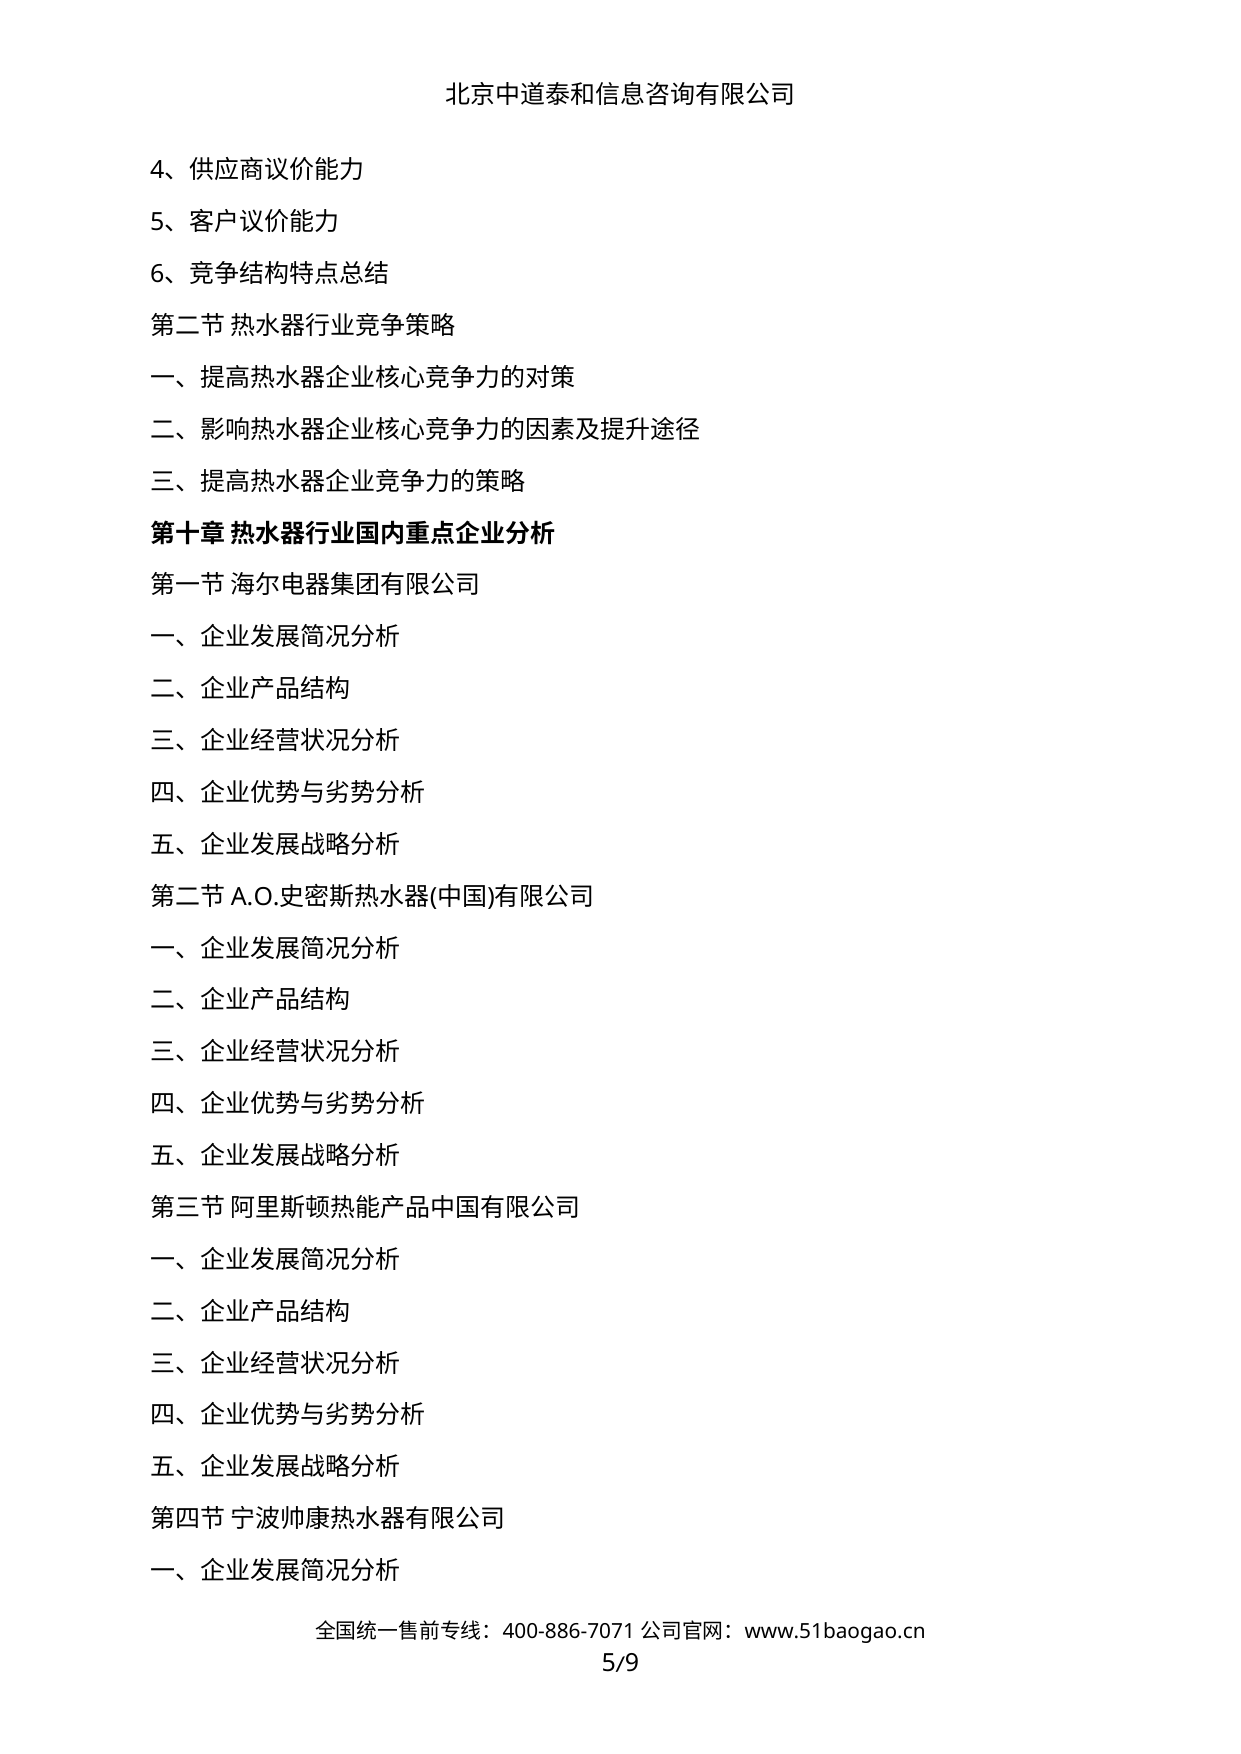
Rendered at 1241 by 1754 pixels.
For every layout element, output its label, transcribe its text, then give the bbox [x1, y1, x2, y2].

text 二、企业产品结构 [150, 669, 1090, 705]
text 二、企业产品结构 [150, 980, 1090, 1016]
text 6、竞争结构特点总结 [150, 254, 1090, 290]
text 第二节 A.O.史密斯热水器(中国)有限公司 [150, 876, 1090, 912]
text 四、企业优势与劣势分析 [150, 1395, 1090, 1431]
text 一、企业发展简况分析 [150, 1551, 1090, 1587]
text 三、企业经营状况分析 [150, 1343, 1090, 1379]
text 一、企业发展简况分析 [150, 928, 1090, 964]
text 三、提高热水器企业竞争力的策略 [150, 461, 1090, 497]
text 4、供应商议价能力 [150, 150, 1090, 186]
text 第三节 阿里斯顿热能产品中国有限公司 [150, 1187, 1090, 1224]
text 第一节 海尔电器集团有限公司 [150, 565, 1090, 601]
text 五、企业发展战略分析 [150, 1136, 1090, 1172]
text 5、客户议价能力 [150, 202, 1090, 238]
text 三、企业经营状况分析 [150, 721, 1090, 757]
text 三、企业经营状况分析 [150, 1032, 1090, 1068]
text 第二节 热水器行业竞争策略 [150, 306, 1090, 342]
text 一、提高热水器企业核心竞争力的对策 [150, 357, 1090, 394]
text 二、企业产品结构 [150, 1291, 1090, 1327]
text 五、企业发展战略分析 [150, 824, 1090, 861]
text 第十章 热水器行业国内重点企业分析 [150, 513, 1090, 549]
text 四、企业优势与劣势分析 [150, 772, 1090, 809]
text 二、影响热水器企业核心竞争力的因素及提升途径 [150, 409, 1090, 446]
text 一、企业发展简况分析 [150, 1239, 1090, 1276]
text 五、企业发展战略分析 [150, 1447, 1090, 1483]
text 一、企业发展简况分析 [150, 617, 1090, 653]
text 四、企业优势与劣势分析 [150, 1084, 1090, 1120]
text 第四节 宁波帅康热水器有限公司 [150, 1499, 1090, 1535]
